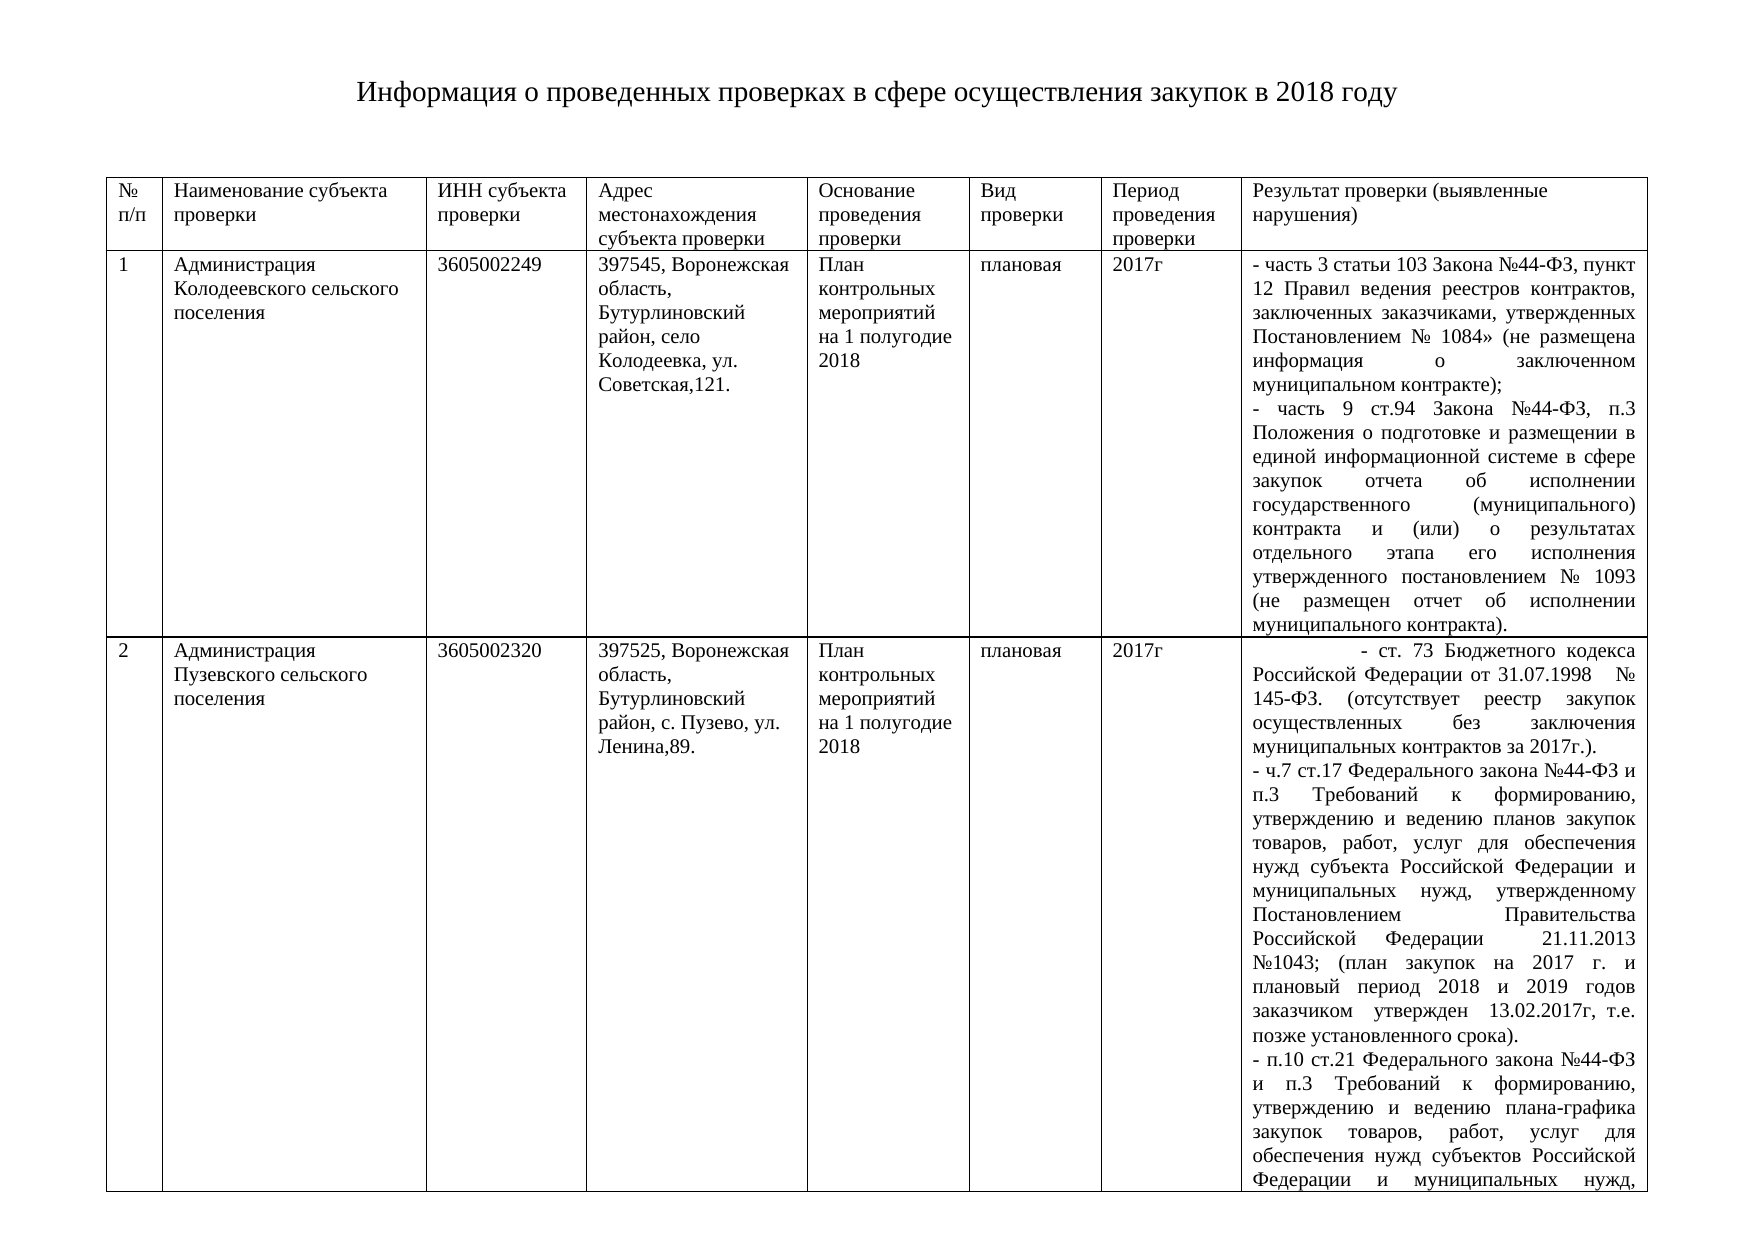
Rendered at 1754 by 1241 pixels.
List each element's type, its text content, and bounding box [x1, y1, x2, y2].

table_header Результат проверки (выявленные нарушения) [1242, 178, 1647, 250]
table_cell - часть 3 статьи 103 Закона №44-ФЗ, пункт 12 Правил ведения реестров контрактов, заключенных заказчиками, утвержденных Постановлением № 1084» (не размещена информация о заключенном муниципальном контракте); - часть 9 ст.94 Закона №44-ФЗ, п.3 Положения о подготовке и размещении в единой информационной системе в сфере закупок отчета об исполнении государственного (муниципального) контракта и (или) о результатах отдельного этапа его исполнения утвержденного постановлением № 1093 (не размещен отчет об исполнении муниципального контракта). [1242, 251, 1647, 636]
table_cell Администрация Колодеевского сельского поселения [163, 251, 426, 636]
table_header Адрес местонахождения субъекта проверки [587, 178, 807, 250]
table_cell План контрольных мероприятий на 1 полугодие 2018 [808, 251, 969, 636]
table_cell 3605002249 [427, 251, 586, 636]
table_cell 2017г [1102, 251, 1241, 636]
table_header ИНН субъекта проверки [427, 178, 586, 250]
table_cell 1 [107, 251, 162, 636]
table_cell 2 [107, 638, 162, 1191]
table_header Основание проведения проверки [808, 178, 969, 250]
table_cell 2017г [1102, 638, 1241, 1191]
table_header Вид проверки [970, 178, 1101, 250]
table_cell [808, 638, 969, 1191]
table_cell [587, 638, 807, 1191]
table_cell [163, 638, 426, 1191]
table_cell 3605002320 [427, 638, 586, 1191]
table_header Наименование субъекта проверки [163, 178, 426, 250]
table_cell плановая [970, 251, 1101, 636]
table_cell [1242, 638, 1647, 1191]
table_cell 397545, Воронежская область, Бутурлиновский район, село Колодеевка, ул. Советская,121. [587, 251, 807, 636]
table_header № п/п [107, 178, 162, 250]
table_header Период проведения проверки [1102, 178, 1241, 250]
table_cell плановая [970, 638, 1101, 1191]
